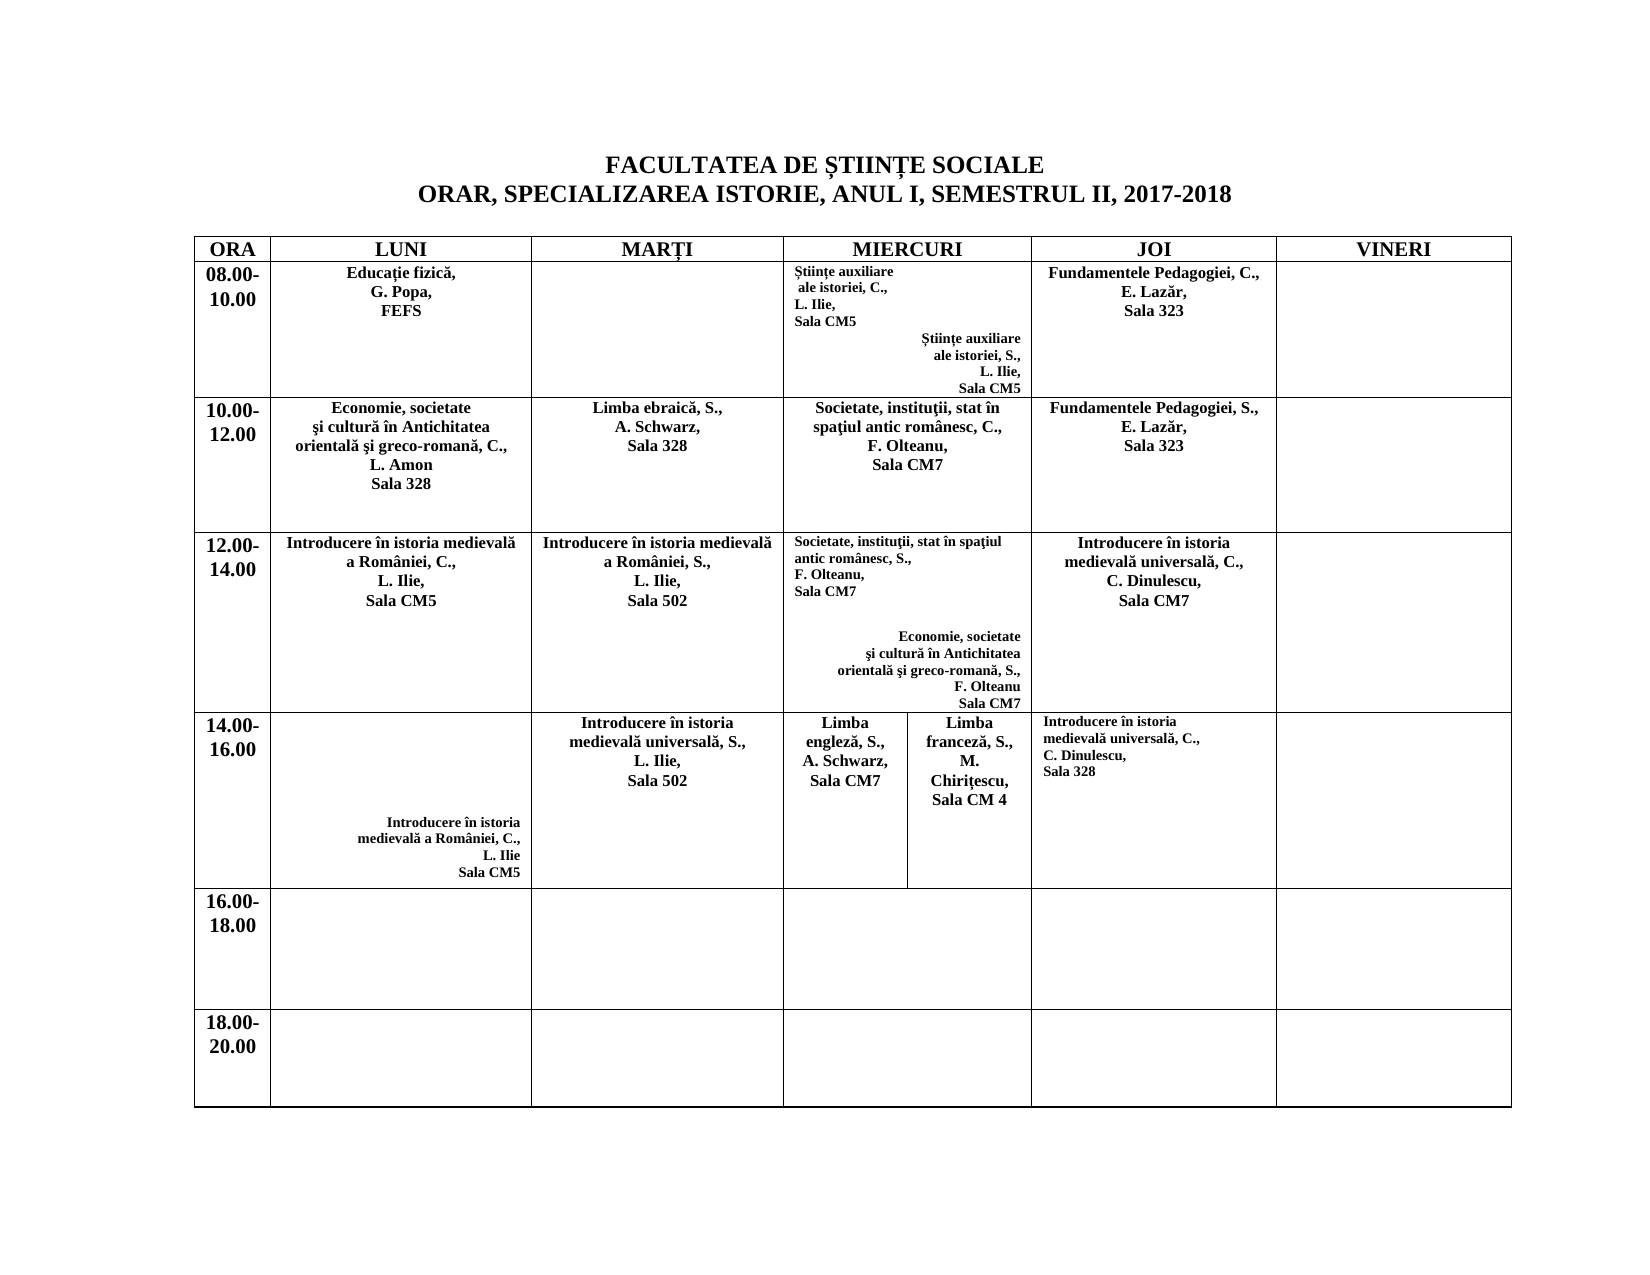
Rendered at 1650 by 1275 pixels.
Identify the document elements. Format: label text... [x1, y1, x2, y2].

table_cell [532, 262, 783, 397]
table_cell [1277, 398, 1511, 532]
table_header JOI [1032, 237, 1276, 261]
table_cell Economie, societate şi cultură în Antichitatea orientală şi greco-romană, C., L. Amon Sala 328 [271, 398, 531, 532]
table_cell Limba engleză, S., A. Schwarz, Sala CM7 [784, 713, 907, 888]
table_cell Introducere în istoria medievală universală, C., C. Dinulescu, Sala CM7 [1032, 533, 1276, 712]
table_cell Introducere în istoria medievală universală, S., L. Ilie, Sala 502 [532, 713, 783, 888]
table_cell [1032, 889, 1276, 1009]
table_cell [784, 889, 1031, 1009]
table_cell Societate, instituţii, stat în spaţiul antic românesc, S., F. Olteanu, Sala CM7 Economie, societate şi cultură în Antichitatea orientală şi greco-romană, S., F. Olteanu Sala CM7 [784, 533, 1031, 712]
table_cell Introducere în istoria medievală a României, S., L. Ilie, Sala 502 [532, 533, 783, 712]
table_cell [784, 1010, 1031, 1106]
table_header LUNI [271, 237, 531, 261]
table_cell Științe auxiliare ale istoriei, C., L. Ilie, Sala CM5 Științe auxiliare ale istoriei, S., L. Ilie, Sala CM5 [784, 262, 1031, 397]
table_cell 14.00- 16.00 [195, 713, 270, 888]
table_cell Societate, instituţii, stat în spaţiul antic românesc, C., F. Olteanu, Sala CM7 [784, 398, 1031, 532]
table_cell 10.00- 12.00 [195, 398, 270, 532]
table_cell Introducere în istoria medievală a României, C., L. Ilie, Sala CM5 [271, 533, 531, 712]
table_cell [532, 889, 783, 1009]
table_header ORA [195, 237, 270, 261]
table_cell 08.00- 10.00 [195, 262, 270, 397]
table_cell Introducere în istoria medievală a României, C., L. Ilie Sala CM5 [271, 713, 531, 888]
table_cell [271, 889, 531, 1009]
table_cell [1277, 533, 1511, 712]
table_cell Limba ebraică, S., A. Schwarz, Sala 328 [532, 398, 783, 532]
table_cell 12.00- 14.00 [195, 533, 270, 712]
table_cell [1032, 1010, 1276, 1106]
table_cell Fundamentele Pedagogiei, S., E. Lazăr, Sala 323 [1032, 398, 1276, 532]
table_cell [1277, 713, 1511, 888]
table_header MIERCURI [784, 237, 1031, 261]
text ORAR, SPECIALIZAREA ISTORIE, ANUL I, SEMESTRUL II, 2017-2018 [150, 179, 1500, 207]
table_cell [1277, 889, 1511, 1009]
table_cell [1277, 262, 1511, 397]
table_cell [271, 1010, 531, 1106]
table_cell Introducere în istoria medievală universală, C., C. Dinulescu, Sala 328 [1032, 713, 1276, 888]
table_header MARȚI [532, 237, 783, 261]
table_cell [1277, 1010, 1511, 1106]
table_cell 16.00- 18.00 [195, 889, 270, 1009]
text FACULTATEA DE ȘTIINȚE SOCIALE [150, 150, 1500, 179]
table_cell Fundamentele Pedagogiei, C., E. Lazăr, Sala 323 [1032, 262, 1276, 397]
table_header VINERI [1277, 237, 1511, 261]
table_cell [532, 1010, 783, 1106]
table_cell Limba franceză, S., M. Chirițescu, Sala CM 4 [908, 713, 1031, 888]
table_cell 18.00- 20.00 [195, 1010, 270, 1106]
table_cell Educație fizică, G. Popa, FEFS [271, 262, 531, 397]
